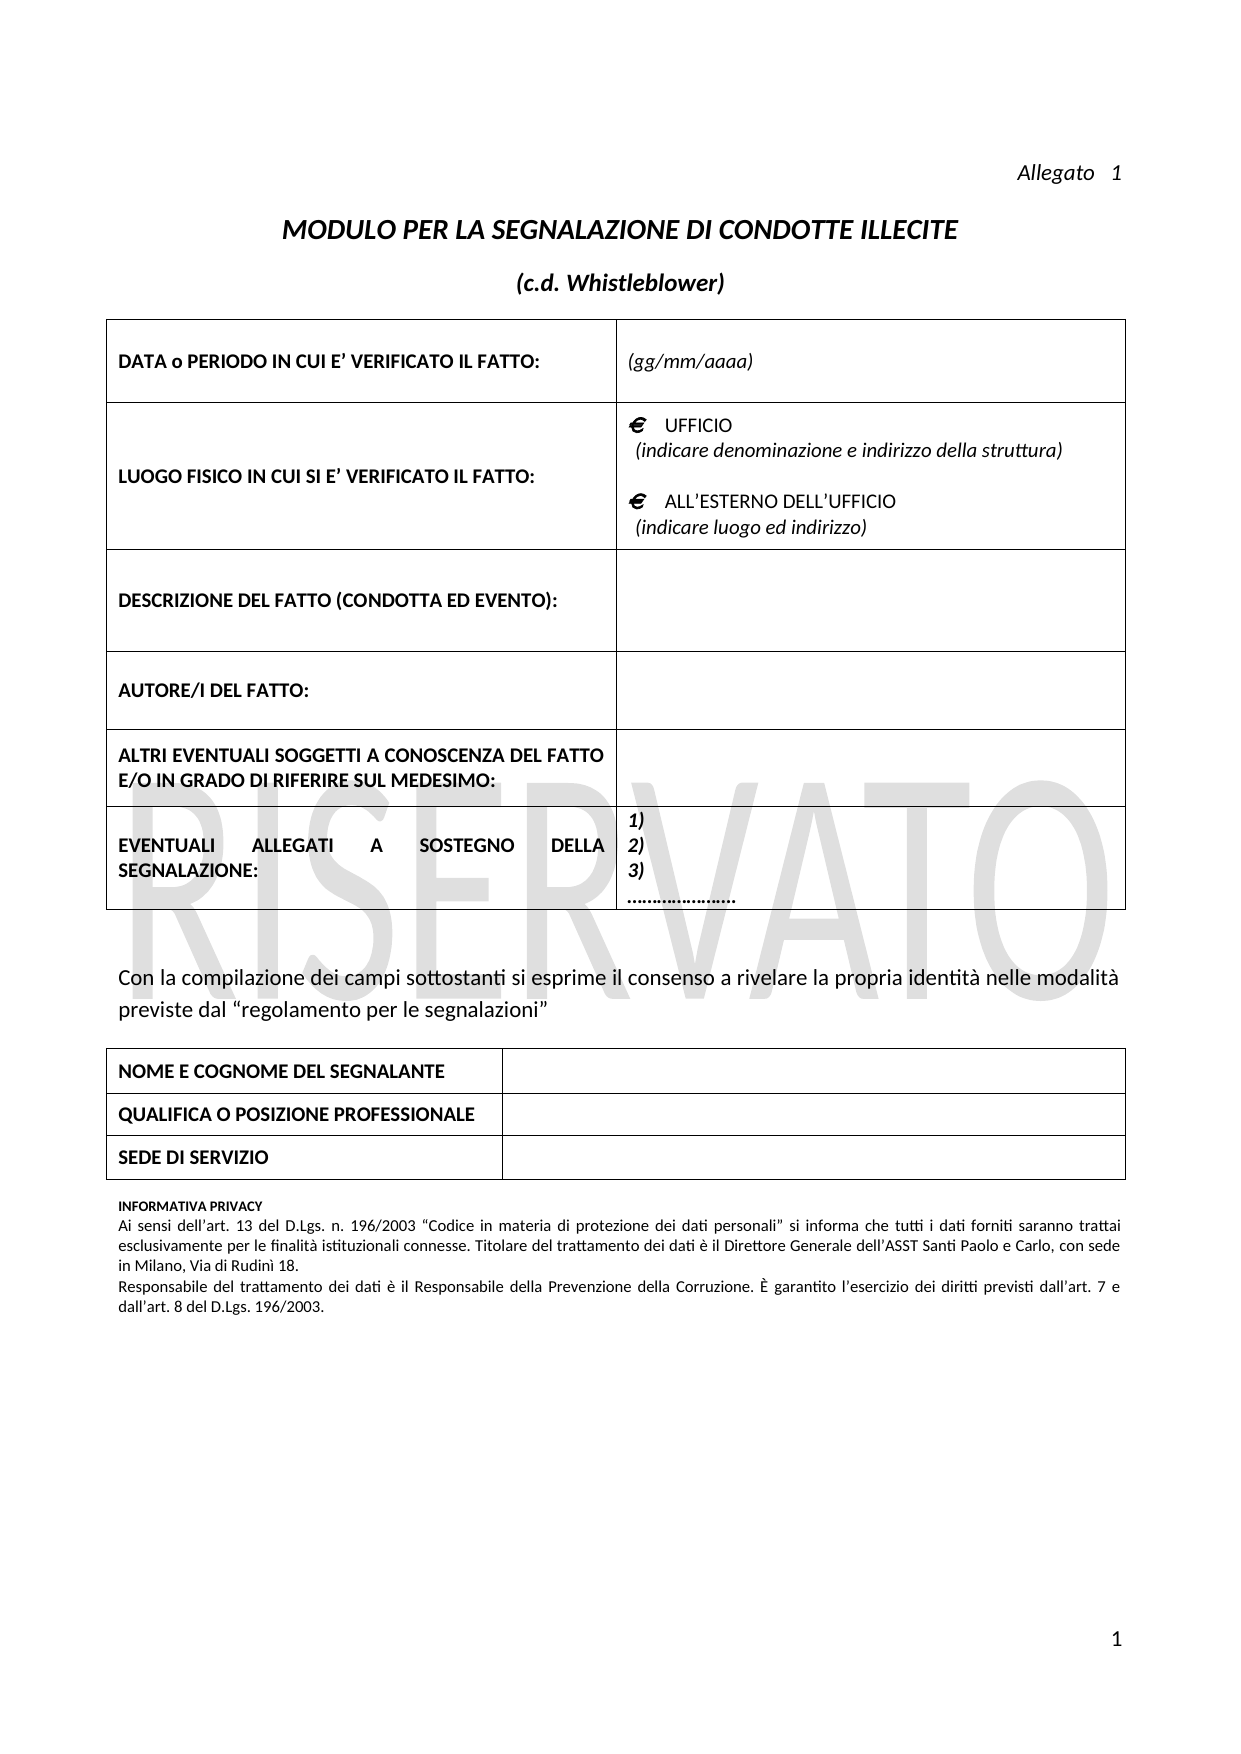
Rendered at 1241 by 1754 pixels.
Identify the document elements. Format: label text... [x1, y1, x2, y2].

table_cell ALTRI EVENTUALI SOGGETTI A CONOSCENZA DEL FATTO E/O IN GRADO DI RIFERIRE SUL MEDESIMO: [107, 730, 616, 806]
table_header [503, 1049, 1125, 1093]
table_cell EVENTUALI ALLEGATI A SOSTEGNO DELLA SEGNALAZIONE: [107, 807, 616, 908]
table_cell LUOGO FISICO IN CUI SI E’ VERIFICATO IL FATTO: [107, 403, 616, 548]
text INFORMATIVA PRIVACY [118, 1197, 1122, 1215]
table_cell DESCRIZIONE DEL FATTO (CONDOTTA ED EVENTO): [107, 550, 616, 651]
table_cell [617, 550, 1125, 651]
text Responsabile del trattamento dei dati è il Responsabile della Prevenzione della Corruzione. È garantito l’esercizio dei diritti previsti dall’art. 7 e dall’art. 8 del D.Lgs. 196/2003. [118, 1276, 1122, 1317]
table_cell SEDE DI SERVIZIO [107, 1136, 502, 1178]
text Allegato 1 [118, 158, 1122, 186]
table_cell [617, 730, 1125, 806]
table_cell [617, 652, 1125, 728]
text MODULO PER LA SEGNALAZIONE DI CONDOTTE ILLECITE [118, 211, 1122, 246]
table_cell AUTORE/I DEL FATTO: [107, 652, 616, 728]
table_header DATA o PERIODO IN CUI E’ VERIFICATO IL FATTO: [107, 320, 616, 402]
text (c.d. Whistleblower) [118, 267, 1122, 298]
table_cell [503, 1094, 1125, 1135]
text Con la compilazione dei campi sottostanti si esprime il consenso a rivelare la propria identità nelle modalità previste dal “regolamento per le segnalazioni” [118, 963, 1122, 1023]
text Ai sensi dell’art. 13 del D.Lgs. n. 196/2003 “Codice in materia di protezione dei dati personali” si informa che tutti i dati forniti saranno trattai esclusivamente per le finalità istituzionali connesse. Titolare del trattamento dei dati è il Direttore Generale dell’ASST Santi Paolo e Carlo, con sede in Milano, Via di Rudinì 18. [118, 1215, 1122, 1276]
table_cell QUALIFICA O POSIZIONE PROFESSIONALE [107, 1094, 502, 1135]
table_header NOME E COGNOME DEL SEGNALANTE [107, 1049, 502, 1093]
table_cell [503, 1136, 1125, 1178]
table_cell UFFICIO (indicare denominazione e indirizzo della struttura) ALL’ESTERNO DELL’UFFICIO (indicare luogo ed indirizzo) [617, 403, 1125, 548]
table_header (gg/mm/aaaa) [617, 320, 1125, 402]
table_cell 1) 2) 3) …………………. [617, 807, 1125, 908]
